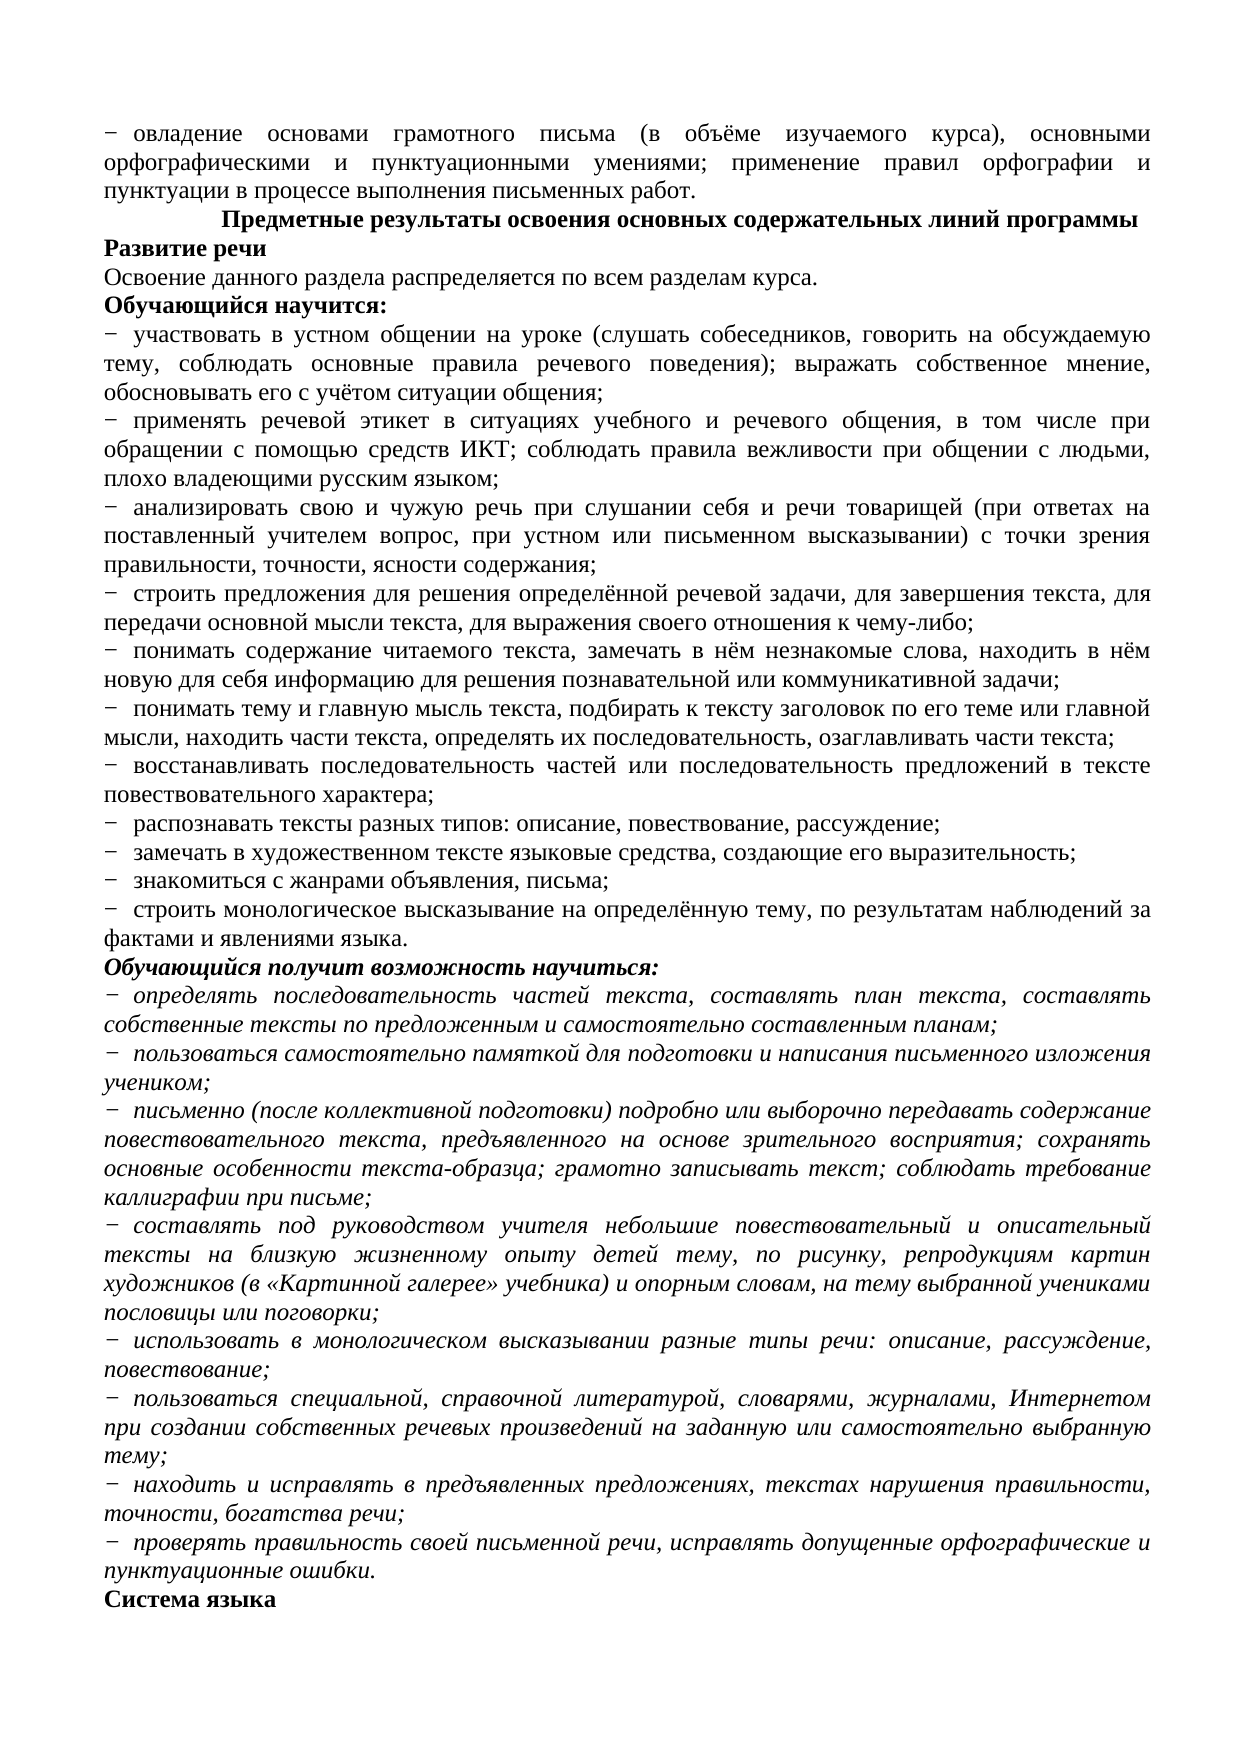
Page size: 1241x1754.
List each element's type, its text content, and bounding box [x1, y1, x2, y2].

list восстанавливать последовательность частей или последовательность предложений в тексте повествовательного характера; [103, 751, 1152, 808]
list анализировать свою и чужую речь при слушании себя и речи товарищей (при ответах на поставленный учителем вопрос, при устном или письменном высказывании) с точки зрения правильности, точности, ясности содержания; [103, 492, 1152, 578]
list Освоение данного раздела распределяется по всем разделам курса. [103, 262, 1152, 291]
list знакомиться с жанрами объявления, письма; [103, 866, 1152, 894]
list письменно (после коллективной подготовки) подробно или выборочно передавать содержание повествовательного текста, предъявленного на основе зрительного восприятия; сохранять основные особенности текста-образца; грамотно записывать текст; соблюдать требование каллиграфии при письме; [103, 1096, 1152, 1211]
list находить и исправлять в предъявленных предложениях, текстах нарушения правильности, точности, богатства речи; [103, 1469, 1152, 1527]
list Обучающийся получит возможность научиться: [103, 952, 1152, 981]
list овладение основами грамотного письма (в объёме изучаемого курса), основными орфографическими и пунктуационными умениями; применение правил орфографии и пунктуации в процессе выполнения письменных работ. [103, 118, 1152, 204]
list строить предложения для решения определённой речевой задачи, для завершения текста, для передачи основной мысли текста, для выражения своего отношения к чему-либо; [103, 578, 1152, 636]
list распознавать тексты разных типов: описание, повествование, рассуждение; [103, 808, 1152, 837]
list понимать содержание читаемого текста, замечать в нём незнакомые слова, находить в нём новую для себя информацию для решения познавательной или коммуникативной задачи; [103, 636, 1152, 693]
list Обучающийся научится: [103, 291, 1152, 319]
list замечать в художественном тексте языковые средства, создающие его выразительность; [103, 837, 1152, 866]
list составлять под руководством учителя небольшие повествовательный и описательный тексты на близкую жизненному опыту детей тему, по рисунку, репродукциям картин художников (в «Картинной галерее» учебника) и опорным словам, на тему выбранной учениками пословицы или поговорки; [103, 1211, 1152, 1326]
list понимать тему и главную мысль текста, подбирать к тексту заголовок по его теме или главной мысли, находить части текста, определять их последовательность, озаглавливать части текста; [103, 693, 1152, 751]
list пользоваться специальной, справочной литературой, словарями, журналами, Интернетом при создании собственных речевых произведений на заданную или самостоятельно выбранную тему; [103, 1383, 1152, 1469]
list Предметные результаты освоения основных содержательных линий программы [208, 204, 1152, 233]
list определять последовательность частей текста, составлять план текста, составлять собственные тексты по предложенным и самостоятельно составленным планам; [103, 981, 1152, 1038]
list Система языка [103, 1584, 1152, 1613]
list участвовать в устном общении на уроке (слушать собеседников, говорить на обсуждаемую тему, соблюдать основные правила речевого поведения); выражать собственное мнение, обосновывать его с учётом ситуации общения; [103, 319, 1152, 406]
list Развитие речи [103, 233, 1152, 262]
list строить монологическое высказывание на определённую тему, по результатам наблюдений за фактами и явлениями языка. [103, 894, 1152, 952]
list проверять правильность своей письменной речи, исправлять допущенные орфографические и пунктуационные ошибки. [103, 1527, 1152, 1584]
list использовать в монологическом высказывании разные типы речи: описание, рассуждение, повествование; [103, 1326, 1152, 1383]
list пользоваться самостоятельно памяткой для подготовки и написания письменного изложения учеником; [103, 1038, 1152, 1096]
list применять речевой этикет в ситуациях учебного и речевого общения, в том числе при обращении с помощью средств ИКТ; соблюдать правила вежливости при общении с людьми, плохо владеющими русским языком; [103, 406, 1152, 492]
